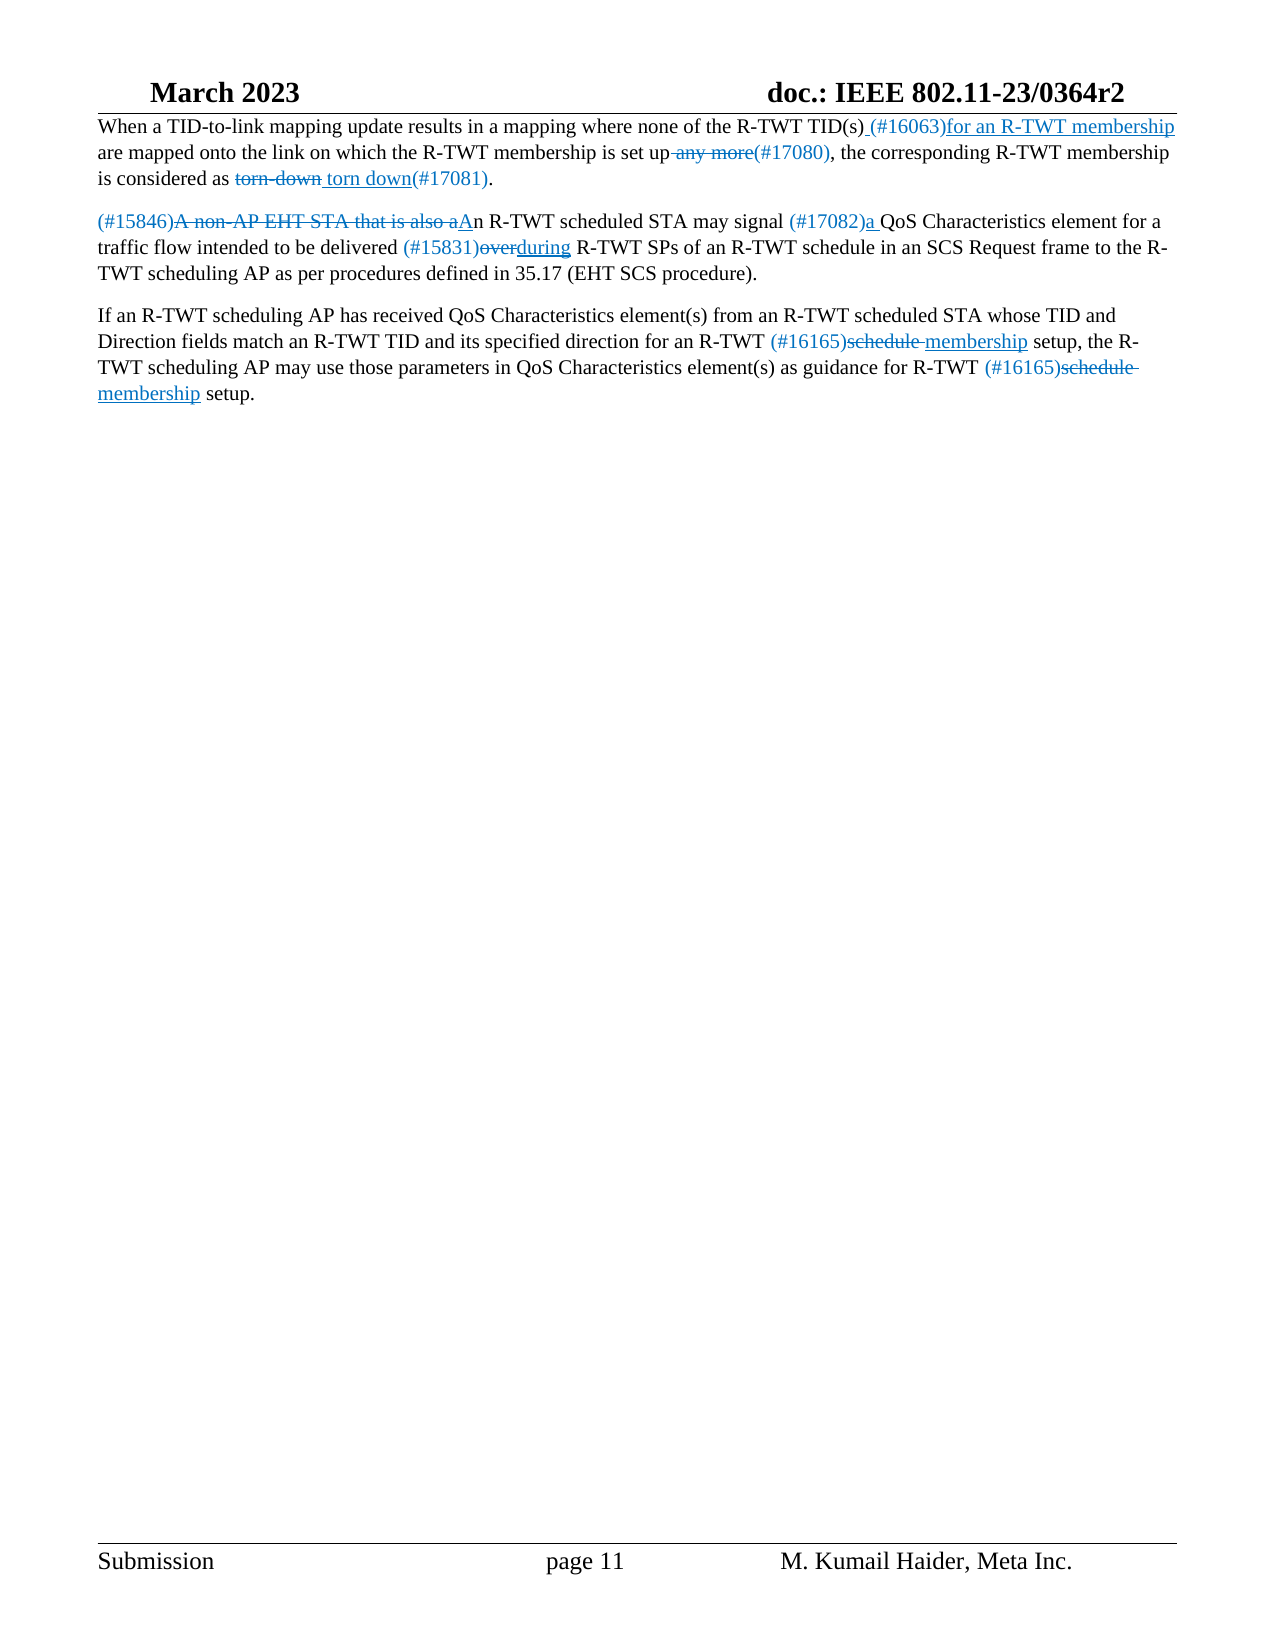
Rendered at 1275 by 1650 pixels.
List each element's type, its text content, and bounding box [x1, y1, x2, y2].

text (#15846)A non-AP EHT STA that is also aAn R-TWT scheduled STA may signal (#17082)a QoS Characteristics element for a traffic flow intended to be delivered (#15831)overduring R-TWT SPs of an R-TWT schedule in an SCS Request frame to the R-TWT scheduling AP as per procedures defined in 35.17 (EHT SCS procedure). [97, 209, 1177, 285]
text When a TID-to-link mapping update results in a mapping where none of the R-TWT TID(s) (#16063)for an R-TWT membership are mapped onto the link on which the R-TWT membership is set up any more(#17080), the corresponding R-TWT membership is considered as torn-down torn down(#17081). [97, 114, 1177, 190]
text If an R-TWT scheduling AP has received QoS Characteristics element(s) from an R-TWT scheduled STA whose TID and Direction fields match an R-TWT TID and its specified direction for an R-TWT (#16165)schedule membership setup, the R-TWT scheduling AP may use those parameters in QoS Characteristics element(s) as guidance for R-TWT (#16165)schedule membership setup. [97, 303, 1177, 405]
